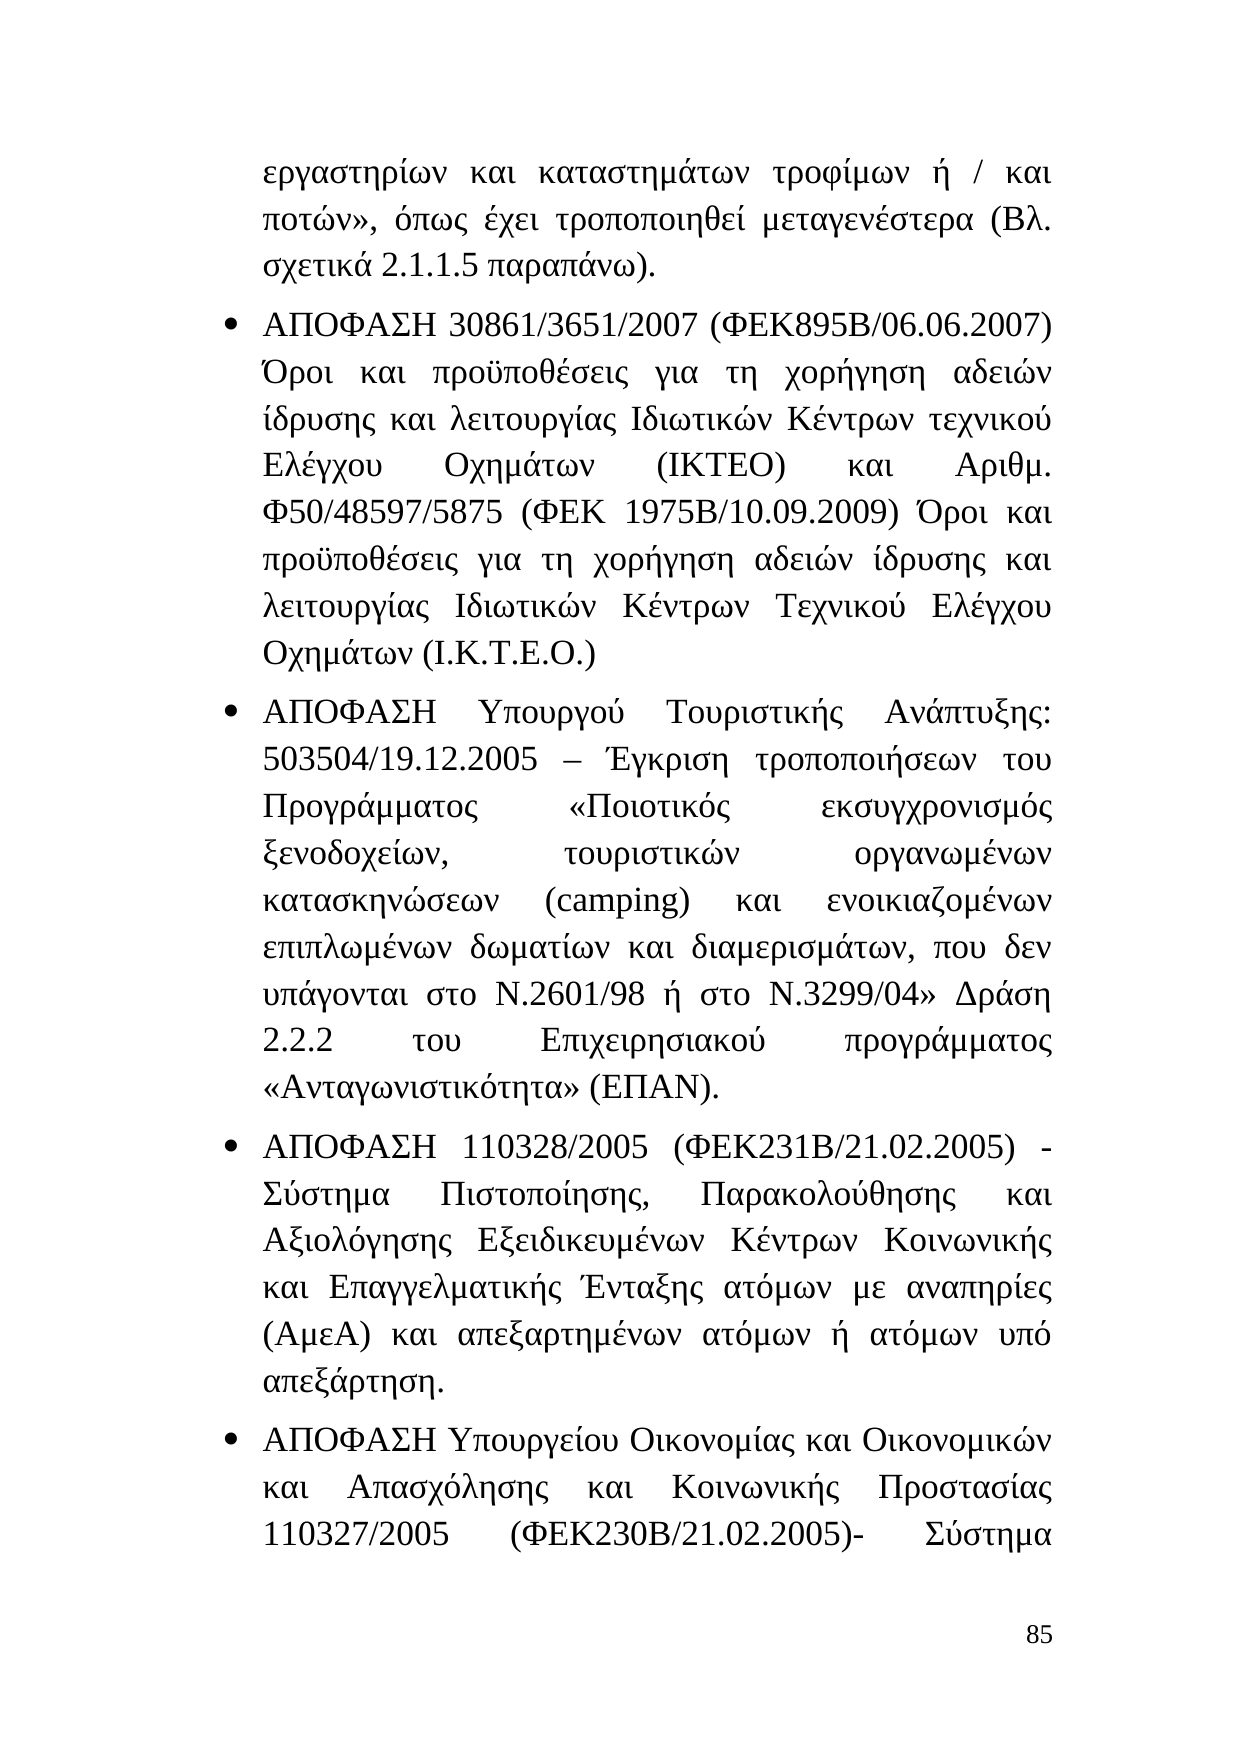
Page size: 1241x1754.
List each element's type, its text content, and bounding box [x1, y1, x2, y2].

text ΑΠΟΦΑΣΗ 110328/2005 (ΦΕΚ231Β/21.02.2005) - Σύστημα Πιστοποίησης, Παρακολούθησης και Αξιολόγησης Εξειδικευμένων Κέντρων Κοινωνικής και Επαγγελματικής Ένταξης ατόμων με αναπηρίες (ΑμεΑ) και απεξαρτημένων ατόμων ή ατόμων υπό απεξάρτηση. [225, 1125, 1053, 1400]
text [225, 150, 1053, 284]
text ΑΠΟΦΑΣΗ 30861/3651/2007 (ΦΕΚ895Β/06.06.2007) Όροι και προϋποθέσεις για τη χορήγηση αδειών ίδρυσης και λειτουργίας Ιδιωτικών Κέντρων τεχνικού Ελέγχου Οχημάτων (ΙΚΤΕΟ) και Αριθμ. Φ50/48597/5875 (ΦΕΚ 1975Β/10.09.2009) Όροι και προϋποθέσεις για τη χορήγηση αδειών ίδρυσης και λειτουργίας Ιδιωτικών Κέντρων Τεχνικού Ελέγχου Οχημάτων (Ι.Κ.Τ.Ε.Ο.) [225, 303, 1053, 672]
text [225, 1419, 1053, 1553]
text ΑΠΟΦΑΣΗ Υπουργού Τουριστικής Ανάπτυξης: 503504/19.12.2005 – Έγκριση τροποποιήσεων του Προγράμματος «Ποιοτικός εκσυγχρονισμός ξενοδοχείων, τουριστικών οργανωμένων κατασκηνώσεων (camping) και ενοικιαζομένων επιπλωμένων δωματίων και διαμερισμάτων, που δεν υπάγονται στο Ν.2601/98 ή στο Ν.3299/04» Δράση 2.2.2 του Επιχειρησιακού προγράμματος «Ανταγωνιστικότητα» (ΕΠΑΝ). [225, 691, 1053, 1106]
